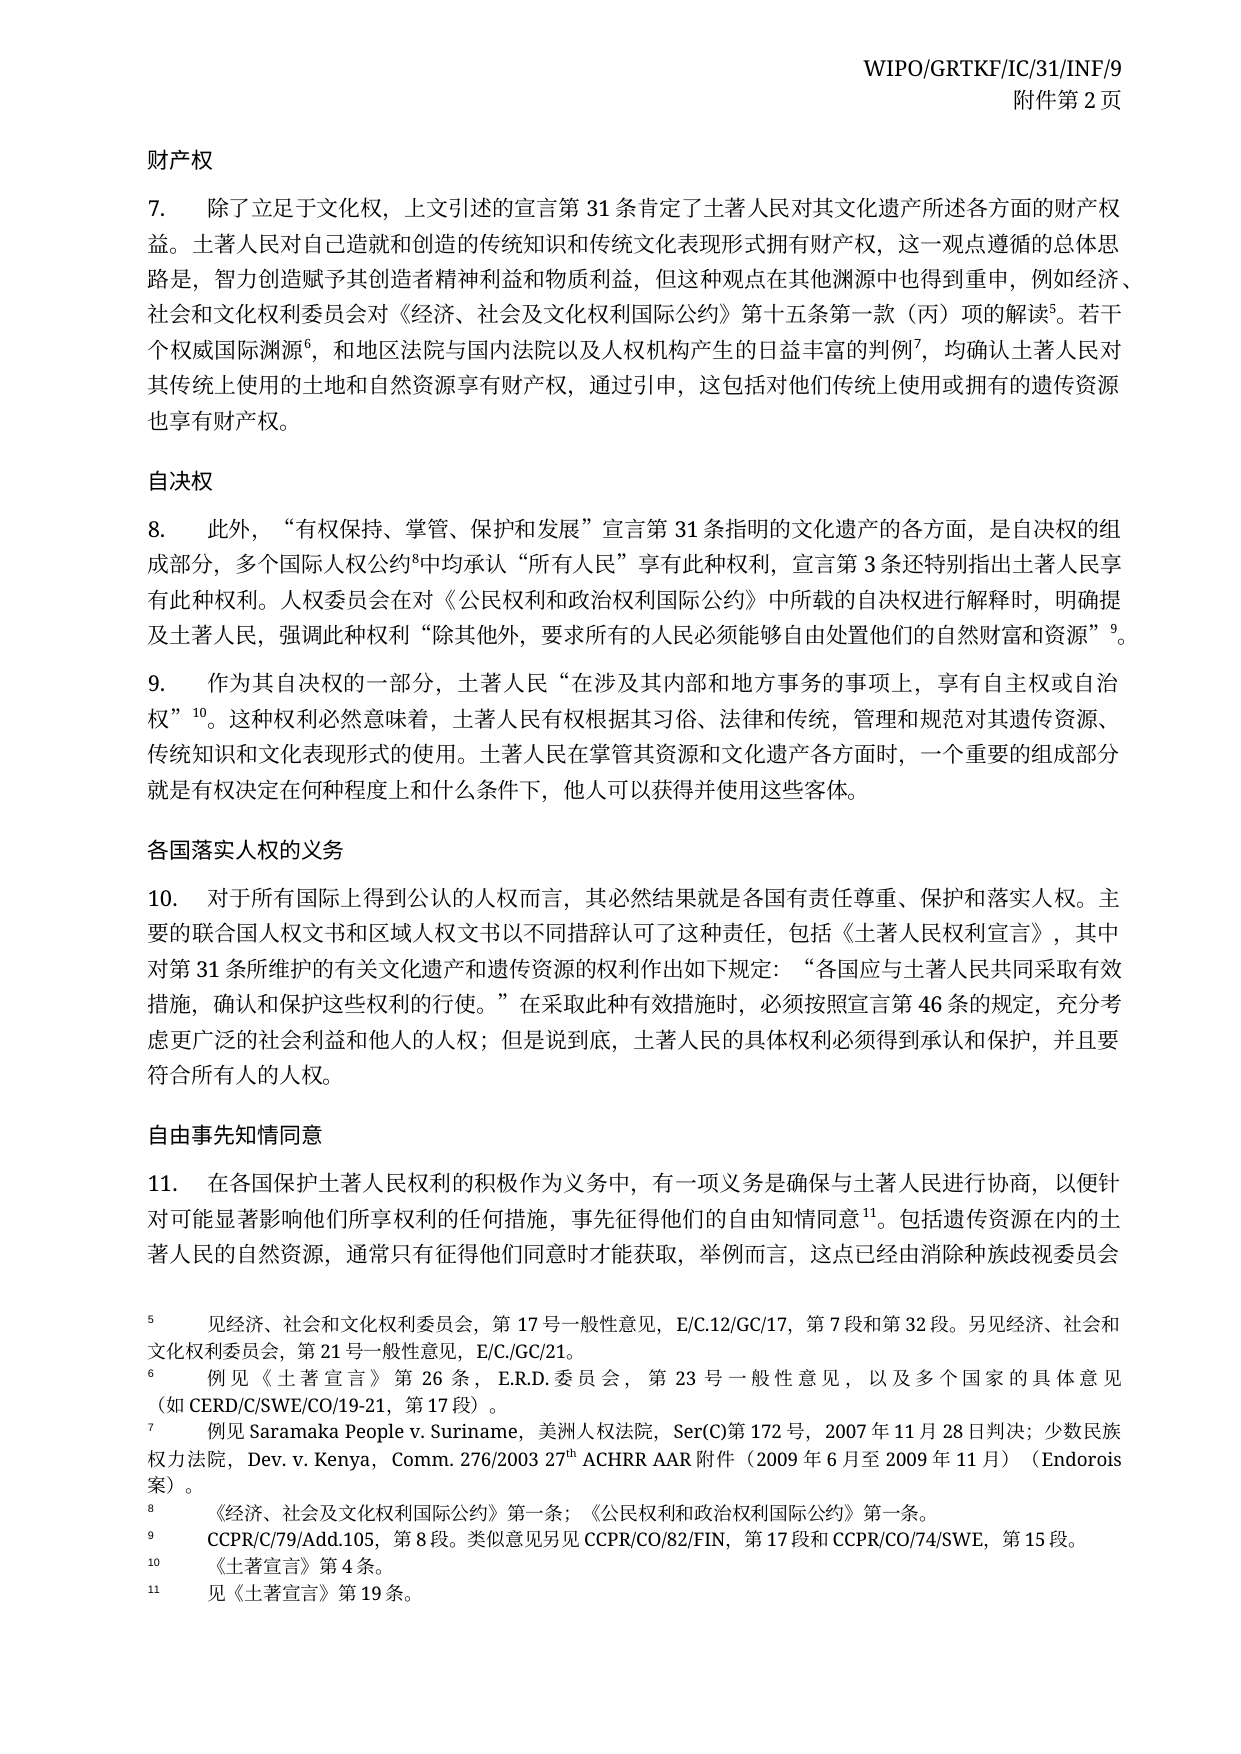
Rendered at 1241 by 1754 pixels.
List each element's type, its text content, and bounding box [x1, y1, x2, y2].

text 7. 除了立足于文化权，上文引述的宣言第31条肯定了土著人民对其文化遗产所述各方面的财产权益。土著人民对自己造就和创造的传统知识和传统文化表现形式拥有财产权，这一观点遵循的总体思路是，智力创造赋予其创造者精神利益和物质利益，但这种观点在其他渊源中也得到重申，例如经济、社会和文化权利委员会对《经济、社会及文化权利国际公约》第十五条第一款（丙）项的解读。若干个权威国际渊源，和地区法院与国内法院以及人权机构产生的日益丰富的判例，均确认土著人民对其传统上使用的土地和自然资源享有财产权，通过引申，这包括对他们传统上使用或拥有的遗传资源也享有财产权。 [148, 188, 1122, 436]
text 自由事先知情同意 [148, 1115, 1122, 1150]
text 8. 此外，“有权保持、掌管、保护和发展”宣言第31条指明的文化遗产的各方面，是自决权的组成部分，多个国际人权公约中均承认“所有人民”享有此种权利，宣言第3条还特别指出土著人民享有此种权利。人权委员会在对《公民权利和政治权利国际公约》中所载的自决权进行解释时，明确提及土著人民，强调此种权利“除其他外，要求所有的人民必须能够自由处置他们的自然财富和资源”。 [148, 508, 1122, 650]
text 10. 对于所有国际上得到公认的人权而言，其必然结果就是各国有责任尊重、保护和落实人权。主要的联合国人权文书和区域人权文书以不同措辞认可了这种责任，包括《土著人民权利宣言》，其中对第31条所维护的有关文化遗产和遗传资源的权利作出如下规定：“各国应与土著人民共同采取有效措施，确认和保护这些权利的行使。”在采取此种有效措施时，必须按照宣言第46条的规定，充分考虑更广泛的社会利益和他人的人权；但是说到底，土著人民的具体权利必须得到承认和保护，并且要符合所有人的人权。 [148, 877, 1122, 1090]
text 自决权 [148, 461, 1122, 496]
text 财产权 [148, 140, 1122, 175]
text 9. 作为其自决权的一部分，土著人民“在涉及其内部和地方事务的事项上，享有自主权或自治权”。这种权利必然意味着，土著人民有权根据其习俗、法律和传统，管理和规范对其遗传资源、传统知识和文化表现形式的使用。土著人民在掌管其资源和文化遗产各方面时，一个重要的组成部分就是有权决定在何种程度上和什么条件下，他人可以获得并使用这些客体。 [148, 663, 1122, 804]
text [148, 1163, 1122, 1269]
text 各国落实人权的义务 [148, 829, 1122, 865]
